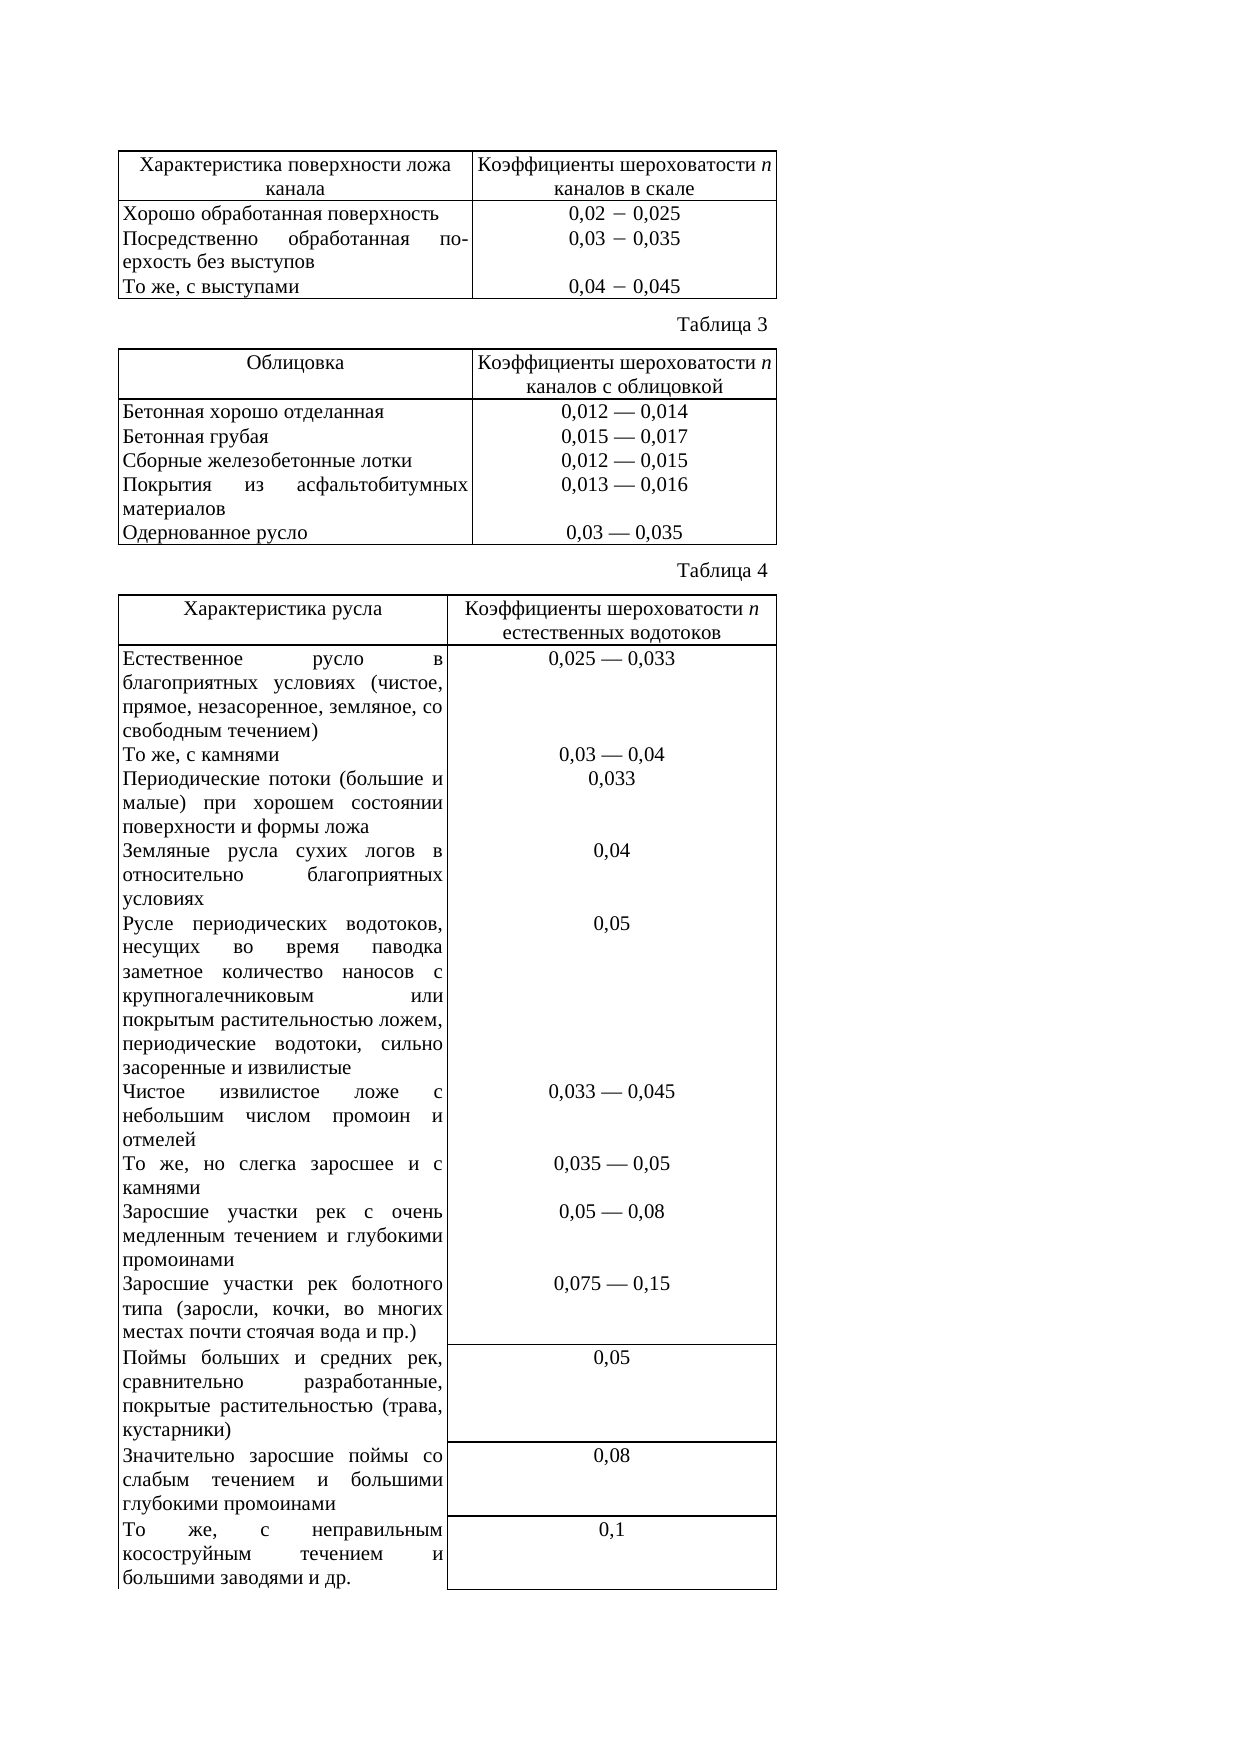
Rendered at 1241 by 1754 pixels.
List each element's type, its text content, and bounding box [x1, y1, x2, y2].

text Таблица 4 [118, 558, 768, 582]
table_cell Значительно заросшие поймы со слабым течением и большими глубокими промоинами [119, 1441, 447, 1515]
table_header Коэффициенты шероховатости п каналов в скале [473, 152, 776, 200]
table_cell 0,05 — 0,08 [448, 1199, 776, 1271]
table_cell 0,04 [448, 838, 776, 910]
table_cell Земляные русла сухих логов в относительно благоприятных условиях [119, 838, 447, 910]
table_cell 0,1 [448, 1517, 776, 1589]
table_cell 0,025 — 0,033 [448, 646, 776, 742]
text Таблица 3 [118, 312, 768, 336]
table_cell Периодические потоки (большие и малые) при хорошем состоянии поверхности и формы ложа [119, 766, 447, 838]
table_cell 0,03 — 0,04 [448, 742, 776, 766]
table_cell Бетонная хорошо отделанная [119, 400, 472, 423]
table_cell 0,05 [448, 1345, 776, 1441]
table_cell Русле периодических водотоков, несущих во время паводка заметное количество наносов с крупногалечниковым или покрытым растительностью ложем, периодические водотоки, сильно засоренные и извилистые [119, 910, 447, 1079]
table_cell То же, с неправильным косоструйным течением и большими заводями и др. [119, 1515, 447, 1589]
table_cell 0,03 — 0,035 [473, 520, 776, 544]
table_cell Чистое извилистое ложе с небольшим числом промоин и отмелей [119, 1079, 447, 1151]
table_cell 0,033 — 0,045 [448, 1079, 776, 1151]
table_cell 0,012 — 0,014 [473, 400, 776, 423]
table_cell 0,05 [448, 910, 776, 1079]
table_cell Поймы больших и средних рек, сравнительно разработанные, покрытые растительностью (трава, кустарники) [119, 1344, 447, 1441]
table_header Коэффициенты шероховатости п естественных водотоков [448, 596, 776, 644]
table_cell Сборные железобетонные лотки [119, 448, 472, 472]
table_cell 0,013 — 0,016 [473, 472, 776, 520]
table_cell Заросшие участки рек с очень медленным течением и глубокими промоинами [119, 1199, 447, 1271]
table_header Характеристика поверхности ложа канала [119, 152, 472, 200]
table_cell Естественное русло в благоприятных условиях (чистое, прямое, незасоренное, земляное, со свободным течением) [119, 646, 447, 742]
table_cell То же, с выступами [119, 274, 472, 297]
table_cell 0,02 0,025 [473, 201, 776, 225]
table_cell То же, с камнями [119, 742, 447, 766]
table_cell 0,015 — 0,017 [473, 424, 776, 447]
table_cell Одернованное русло [119, 520, 472, 544]
table_cell 0,033 [448, 766, 776, 838]
table_cell То же, но слегка заросшее и с камнями [119, 1151, 447, 1199]
table_header Характеристика русла [119, 596, 447, 644]
table_cell 0,012 — 0,015 [473, 448, 776, 472]
table_cell 0,04 0,045 [473, 274, 776, 297]
table_cell Заросшие участки рек болотного типа (заросли, кочки, во многих местах почти стоячая вода и пр.) [119, 1271, 447, 1343]
table_cell 0,03 0,035 [473, 225, 776, 273]
table_header Облицовка [119, 350, 472, 398]
table_cell Бетонная грубая [119, 424, 472, 447]
table_cell 0,075 — 0,15 [448, 1271, 776, 1343]
table_cell Посредственно обработанная поерхость без выступов [119, 225, 472, 273]
table_cell 0,035 — 0,05 [448, 1151, 776, 1199]
table_header Коэффициенты шероховатости п каналов с облицовкой [473, 350, 776, 398]
table_cell 0,08 [448, 1443, 776, 1515]
table_cell Покрытия из асфальтобитумных материалов [119, 472, 472, 520]
table_cell Хорошо обработанная поверхность [119, 201, 472, 225]
